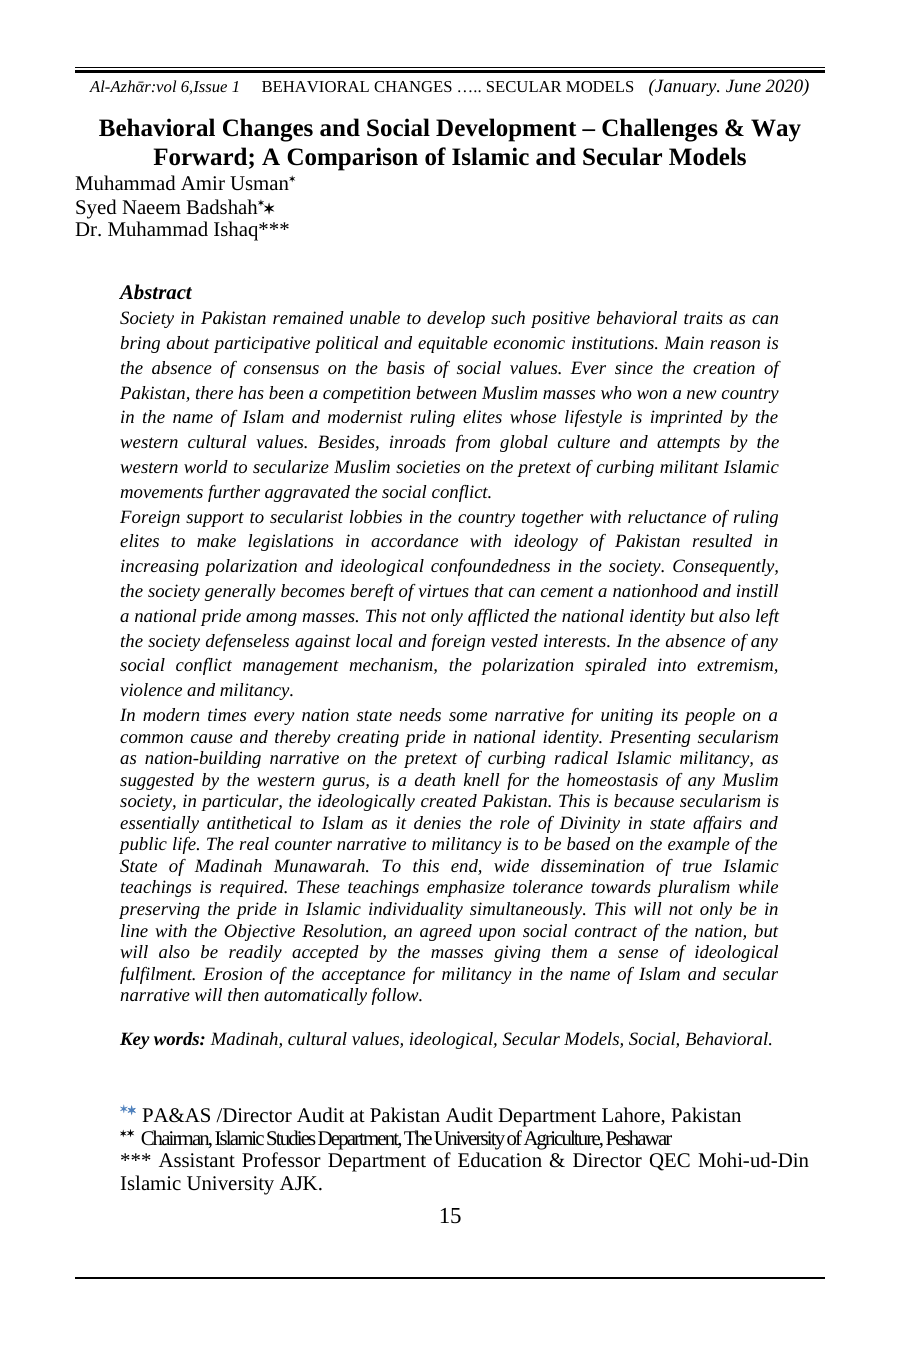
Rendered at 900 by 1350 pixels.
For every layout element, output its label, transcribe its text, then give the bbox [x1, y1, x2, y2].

text In modern times every nation state needs some narrative for uniting its people on a common cause and thereby creating pride in national identity. Presenting secularism as nation-building narrative on the pretext of curbing radical Islamic militancy, as suggested by the western gurus, is a death knell for the homeostasis of any Muslim society, in particular, the ideologically created Pakistan. This is because secularism is essentially antithetical to Islam as it denies the role of Divinity in state affairs and public life. The real counter narrative to militancy is to be based on the example of the State of Madinah Munawarah. To this end, wide dissemination of true Islamic teachings is required. These teachings emphasize tolerance towards pluralism while preserving the pride in Islamic individuality simultaneously. This will not only be in line with the Objective Resolution, an agreed upon social contract of the nation, but will also be readily accepted by the masses giving them a sense of ideological fulfilment. Erosion of the acceptance for militancy in the name of Islam and secular narrative will then automatically follow. [120, 704, 780, 1006]
text Behavioral Changes and Social Development – Challenges & Way Forward; A Comparison of Islamic and Secular Models [75, 113, 825, 171]
subtitle Abstract [120, 280, 780, 304]
text Muhammad Amir Usman [75, 171, 825, 195]
text Key words: Madinah, cultural values, ideological, Secular Models, Social, Behavioral. [120, 1027, 780, 1049]
text Foreign support to secularist lobbies in the country together with reluctance of ruling elites to make legislations in accordance with ideology of Pakistan resulted in increasing polarization and ideological confoundedness in the society. Consequently, the society generally becomes bereft of virtues that can cement a nationhood and instill a national pride among masses. This not only afflicted the national identity but also left the society defenseless against local and foreign vested interests. In the absence of any social conflict management mechanism, the polarization spiraled into extremism, violence and militancy. [120, 506, 780, 701]
text Syed Naeem Badshah [75, 195, 825, 219]
text Society in Pakistan remained unable to develop such positive behavioral traits as can bring about participative political and equitable economic institutions. Main reason is the absence of consensus on the basis of social values. Ever since the creation of Pakistan, there has been a competition between Muslim masses who won a new country in the name of Islam and modernist ruling elites whose lifestyle is imprinted by the western cultural values. Besides, inroads from global culture and attempts by the western world to secularize Muslim societies on the pretext of curbing militant Islamic movements further aggravated the social conflict. [120, 307, 780, 502]
text Dr. Muhammad Ishaq*** [75, 219, 810, 241]
